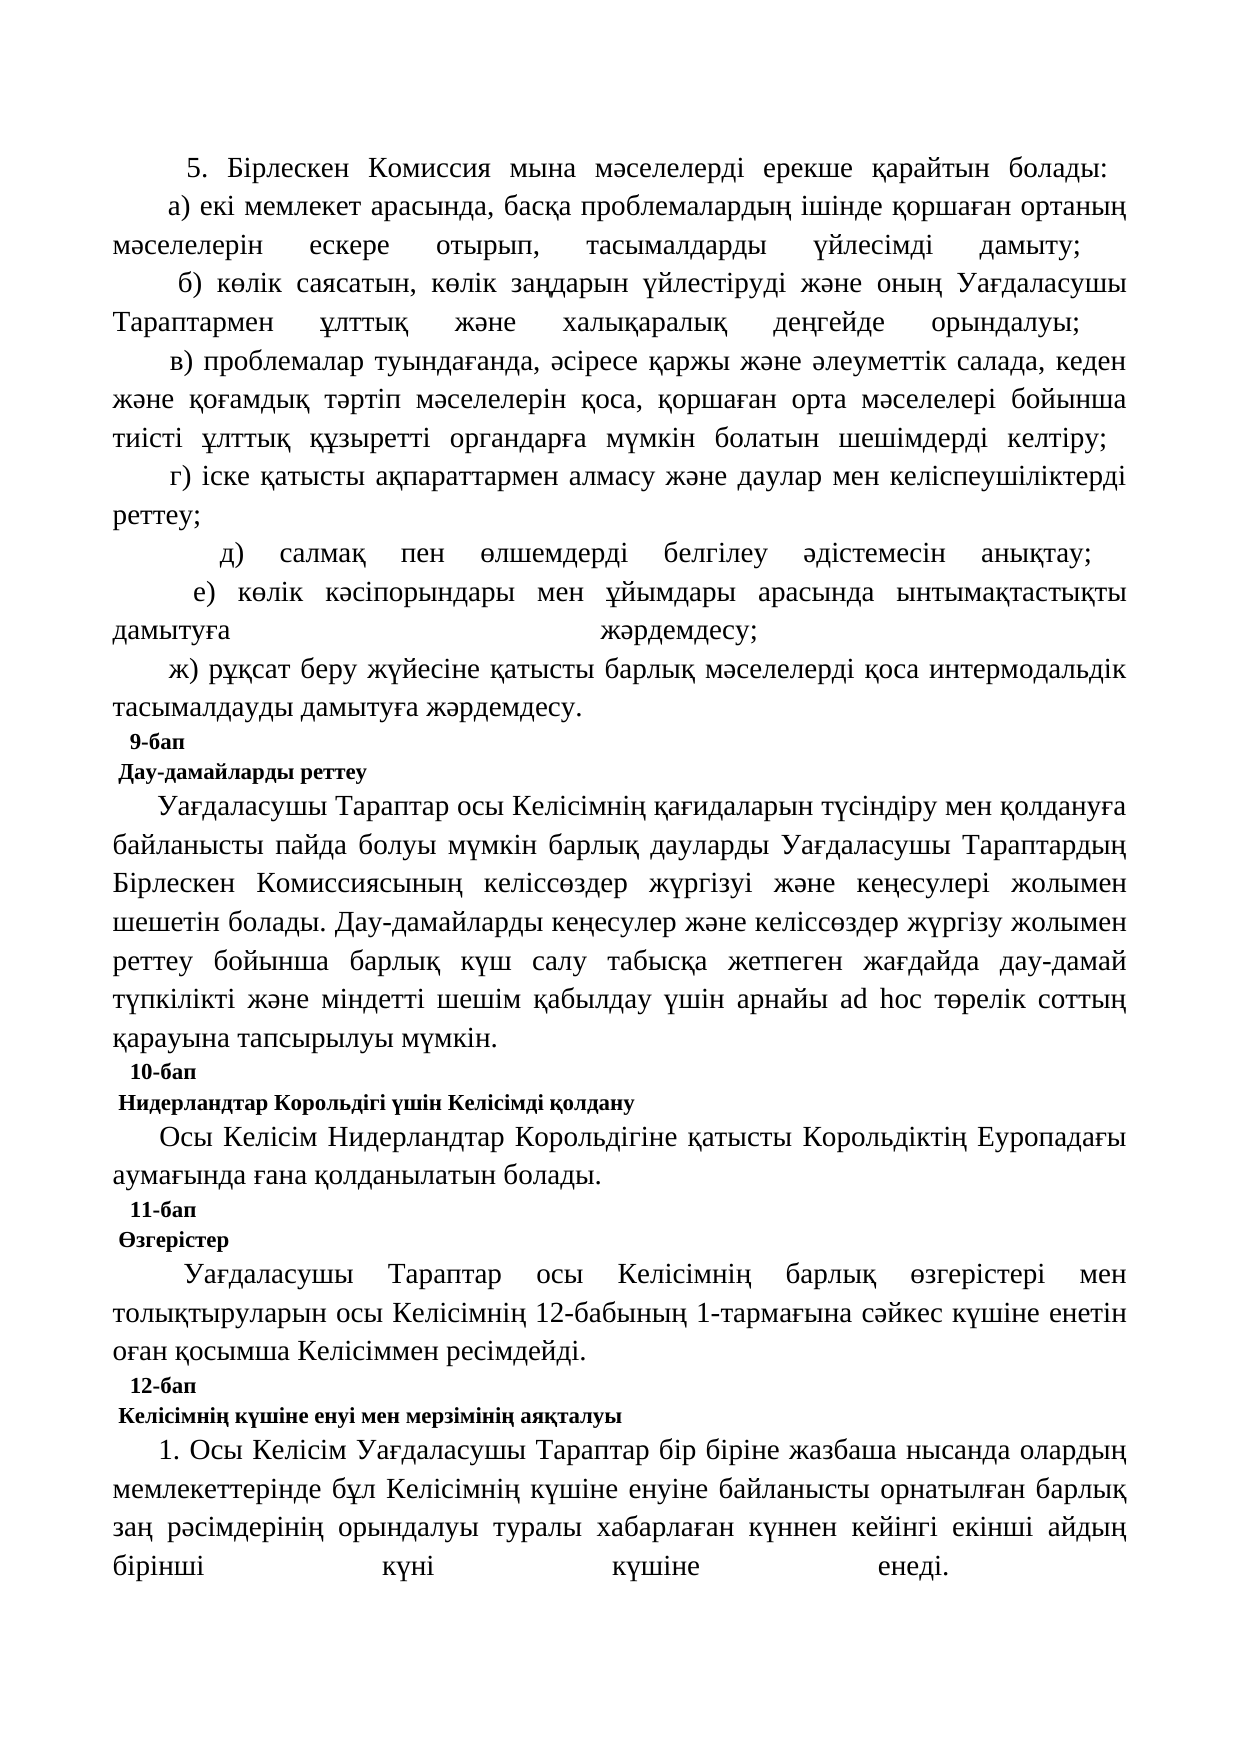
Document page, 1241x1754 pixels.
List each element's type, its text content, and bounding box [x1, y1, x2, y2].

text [112, 1432, 1128, 1581]
text Осы Келiсiм Нидерландтар Корольдiгiне қатысты Корольдiктің Еуропадағы аумағында ғана қолданылатын болады. [112, 1119, 1128, 1191]
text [112, 150, 1128, 723]
text 10-бап Нидерландтар Корольдігi үшiн Келiсiмді қолдану [112, 1058, 1128, 1115]
text 9-бап Дау-дамайларды реттеу [112, 728, 1128, 785]
text 11-бап Өзгерiстер [112, 1196, 1128, 1252]
text Уағдаласушы Тараптар осы Келiсiмнiң барлық өзгерiстерi мен толықтыруларын осы Келiсiмнiң 12-бабының 1-тармағына сәйкес күшiне енетiн оған қосымша Келiсiммен ресiмдейдi. [112, 1256, 1128, 1367]
text Уағдаласушы Тараптар осы Келiсiмнiң қағидаларын түсiндiру мен қолдануға байланысты пайда болуы мүмкiн барлық дауларды Уағдаласушы Тараптардың Бiрлескен Комиссиясының келiссөздер жүргiзуi және кеңесулерi жолымен шешетiн болады. Дау-дамайларды кеңесулер және келiссөздер жүргiзу жолымен реттеу бойынша барлық күш салу табысқа жетпеген жағдайда дау-дамай түпкiлiктi және мiндеттi шешiм қабылдау үшiн арнайы ad hoc төрелiк соттың қарауына тапсырылуы мүмкін. [112, 788, 1128, 1053]
text 12-бап Келiсiмнiң күшiне енуi мен мерзiмiнiң аяқталуы [112, 1372, 1128, 1428]
